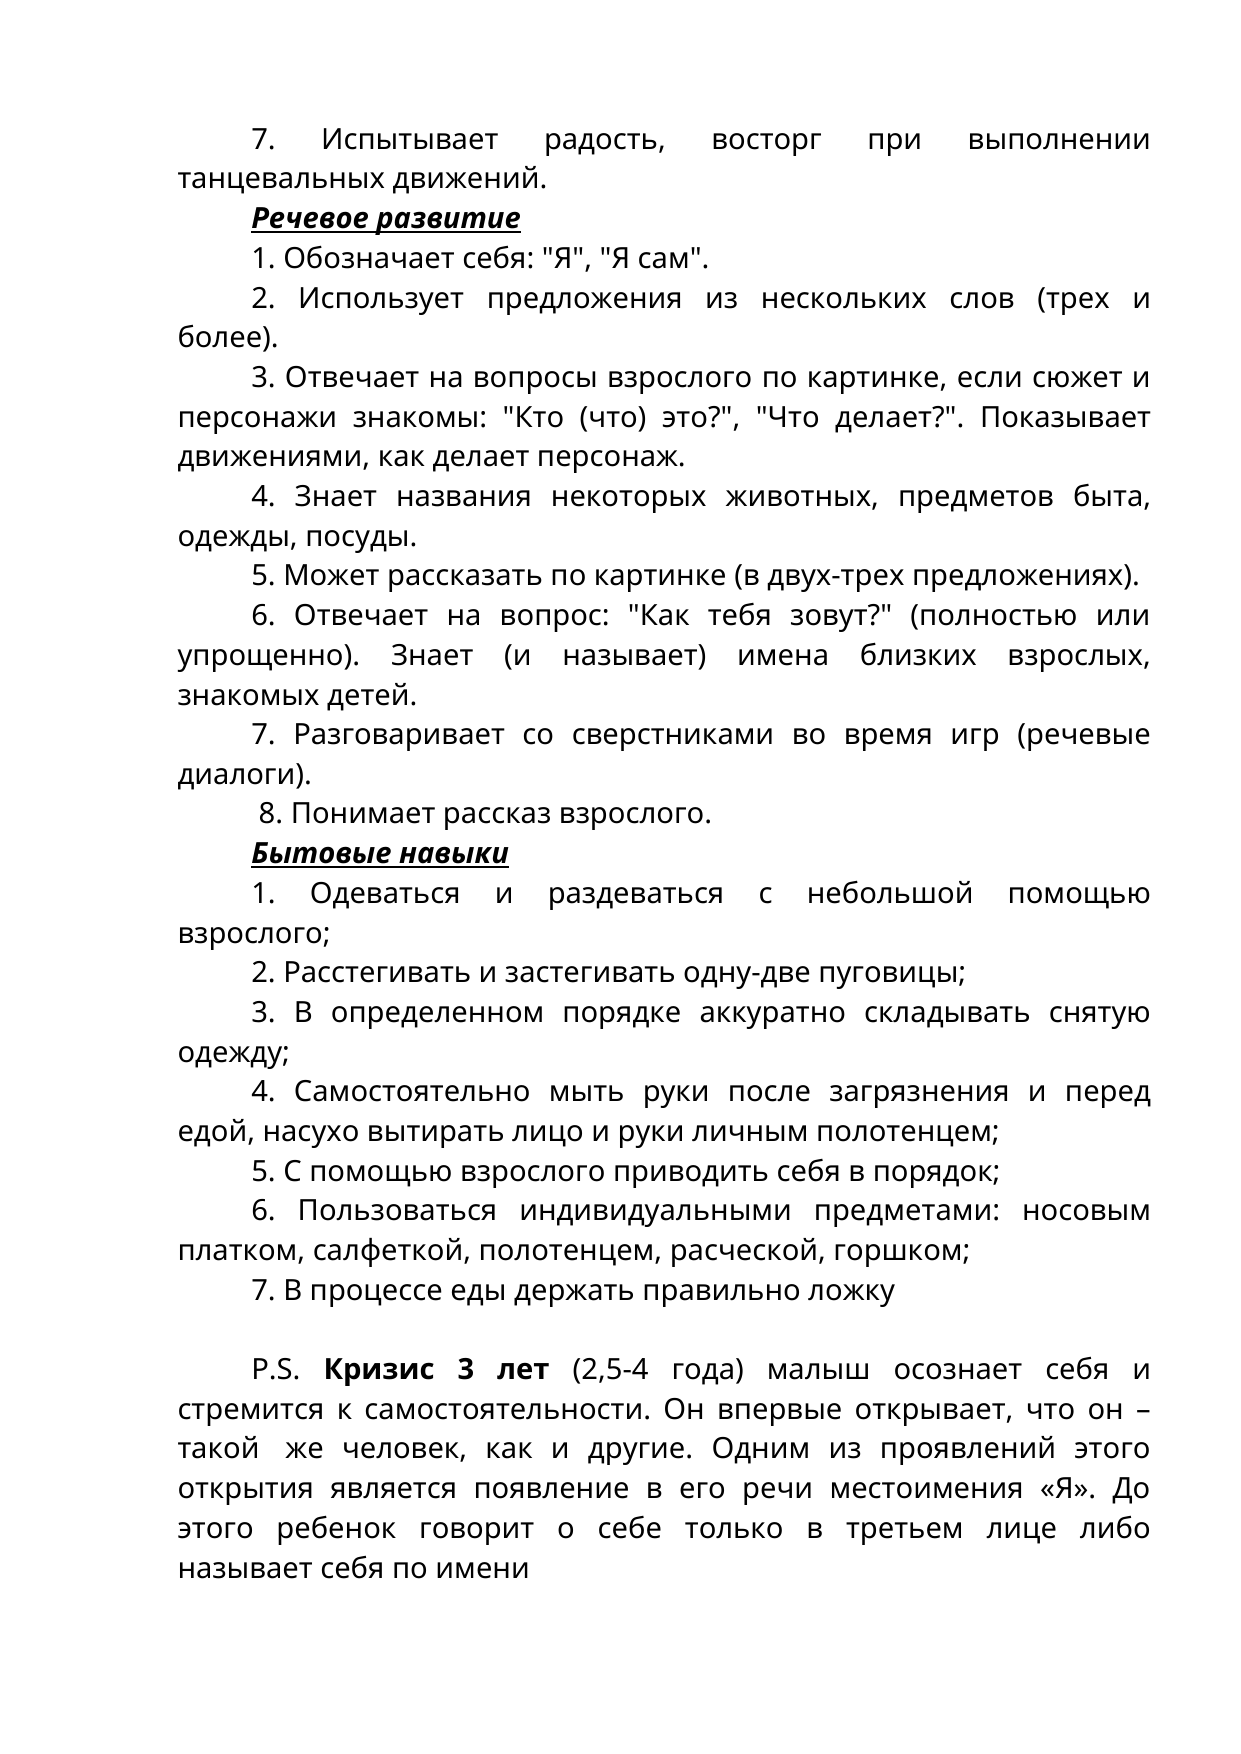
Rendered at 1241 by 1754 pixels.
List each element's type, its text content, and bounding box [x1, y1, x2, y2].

text 6. Пользоваться индивидуальными предметами: носовым платком, салфеткой, полотенцем, расческой, горшком; [177, 1190, 1152, 1269]
text 7. Разговаривает со сверстниками во время игр (речевые диалоги). [177, 713, 1152, 793]
text 5. С помощью взрослого приводить себя в порядок; [177, 1150, 1152, 1190]
text 1. Одеваться и раздеваться с небольшой помощью взрослого; [177, 872, 1152, 952]
text 2. Расстегивать и застегивать одну-две пуговицы; [177, 952, 1152, 991]
text 8. Понимает рассказ взрослого. [177, 793, 1152, 832]
text P.S. Кризис 3 лет (2,5-4 года) малыш осознает себя и стремится к самостоятельности. Он впервые открывает, что он – такой же человек, как и другие. Одним из проявлений этого открытия является появление в его речи местоимения «Я». До этого ребенок говорит о себе только в третьем лице либо называет себя по имени [177, 1348, 1152, 1587]
text 4. Знает названия некоторых животных, предметов быта, одежды, посуды. [177, 475, 1152, 555]
text 2. Использует предложения из нескольких слов (трех и более). [177, 277, 1152, 356]
text Речевое развитие [177, 197, 1152, 237]
text 7. В процессе еды держать правильно ложку [177, 1269, 1152, 1309]
text 3. В определенном порядке аккуратно складывать снятую одежду; [177, 991, 1152, 1071]
text 6. Отвечает на вопрос: "Как тебя зовут?" (полностью или упрощенно). Знает (и называет) имена близких взрослых, знакомых детей. [177, 594, 1152, 713]
text 4. Самостоятельно мыть руки после загрязнения и перед едой, насухо вытирать лицо и руки личным полотенцем; [177, 1071, 1152, 1150]
text Бытовые навыки [177, 832, 1152, 872]
text 3. Отвечает на вопросы взрослого по картинке, если сюжет и персонажи знакомы: "Кто (что) это?", "Что делает?". Показывает движениями, как делает персонаж. [177, 356, 1152, 475]
text 7. Испытывает радость, восторг при выполнении танцевальных движений. [177, 118, 1152, 197]
text 1. Обозначает себя: "Я", "Я сам". [177, 237, 1152, 277]
text 5. Может рассказать по картинке (в двух-трех предложениях). [177, 555, 1152, 594]
